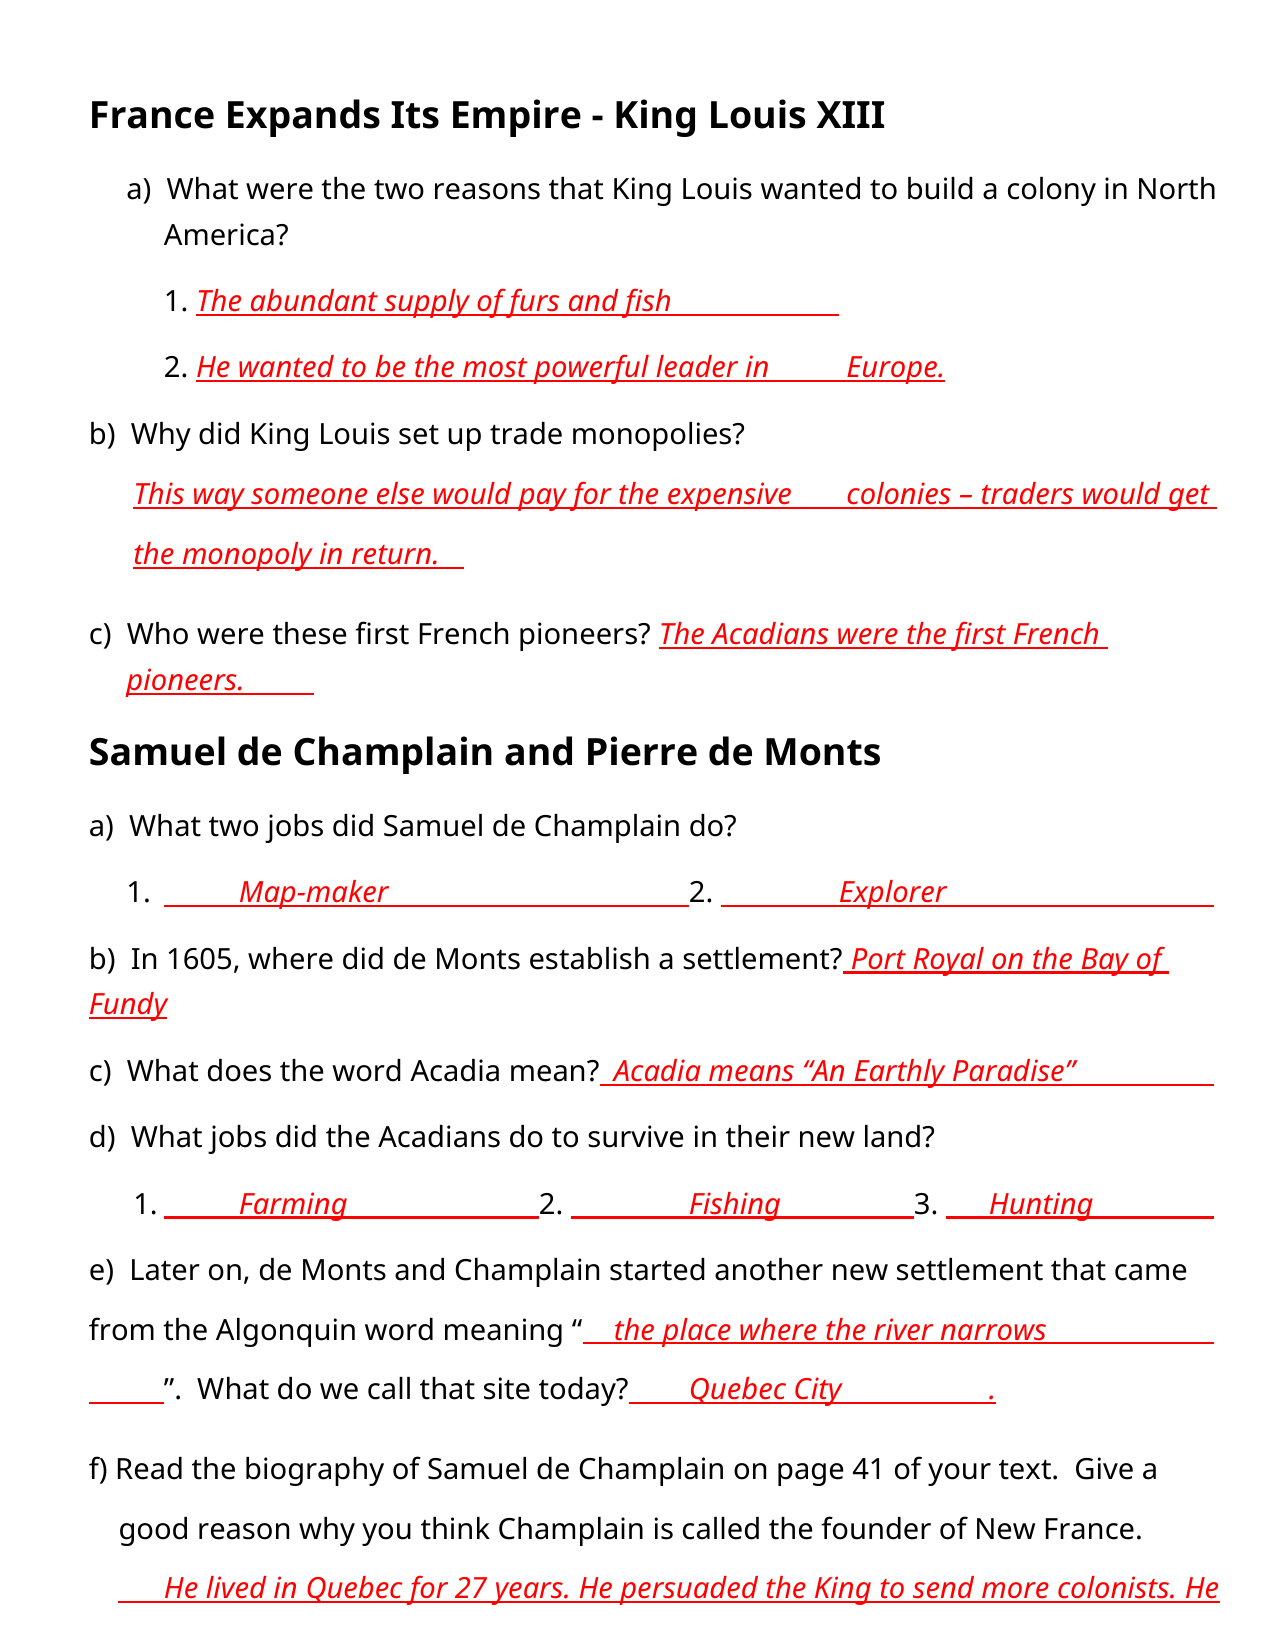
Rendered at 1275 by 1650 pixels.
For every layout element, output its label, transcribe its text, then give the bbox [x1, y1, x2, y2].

text b) In 1605, where did de Monts establish a settlement? Port Royal on the Bay of Fundy [89, 938, 1226, 1023]
text 1. The abundant supply of furs and fish [89, 280, 1226, 320]
text 1. Map-maker 2. Explorer [126, 871, 1226, 911]
text d) What jobs did the Acadians do to survive in their new land? [89, 1116, 1226, 1156]
text c) Who were these first French pioneers? The Acadians were the first French pioneers. [89, 613, 1226, 699]
text a) What were the two reasons that King Louis wanted to build a colony in ? [126, 168, 1226, 253]
text 2. He wanted to be the most powerful leader in Europe. [89, 347, 1226, 386]
text a) What two jobs did Samuel de Champlain do? [89, 805, 1226, 845]
text b) Why did King Louis set up trade monopolies? [89, 413, 1226, 453]
text e) Later on, de Monts and Champlain started another new settlement that came from the Algonquin word meaning “ the place where the river narrows ”. What do we call that site today? Quebec City . [89, 1249, 1226, 1408]
text c) What does the word mean? Acadia means “An Earthly Paradise” [89, 1050, 1226, 1090]
text France Expands Its Empire - King Louis XIII [89, 89, 1226, 140]
text Samuel de Champlain and Pierre de Monts [89, 726, 1226, 777]
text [89, 1449, 1226, 1607]
text This way someone else would pay for the expensive colonies – traders would get the monopoly in return. [133, 474, 1226, 573]
text 1. Farming 2. Fishing 3. Hunting [133, 1183, 1226, 1223]
